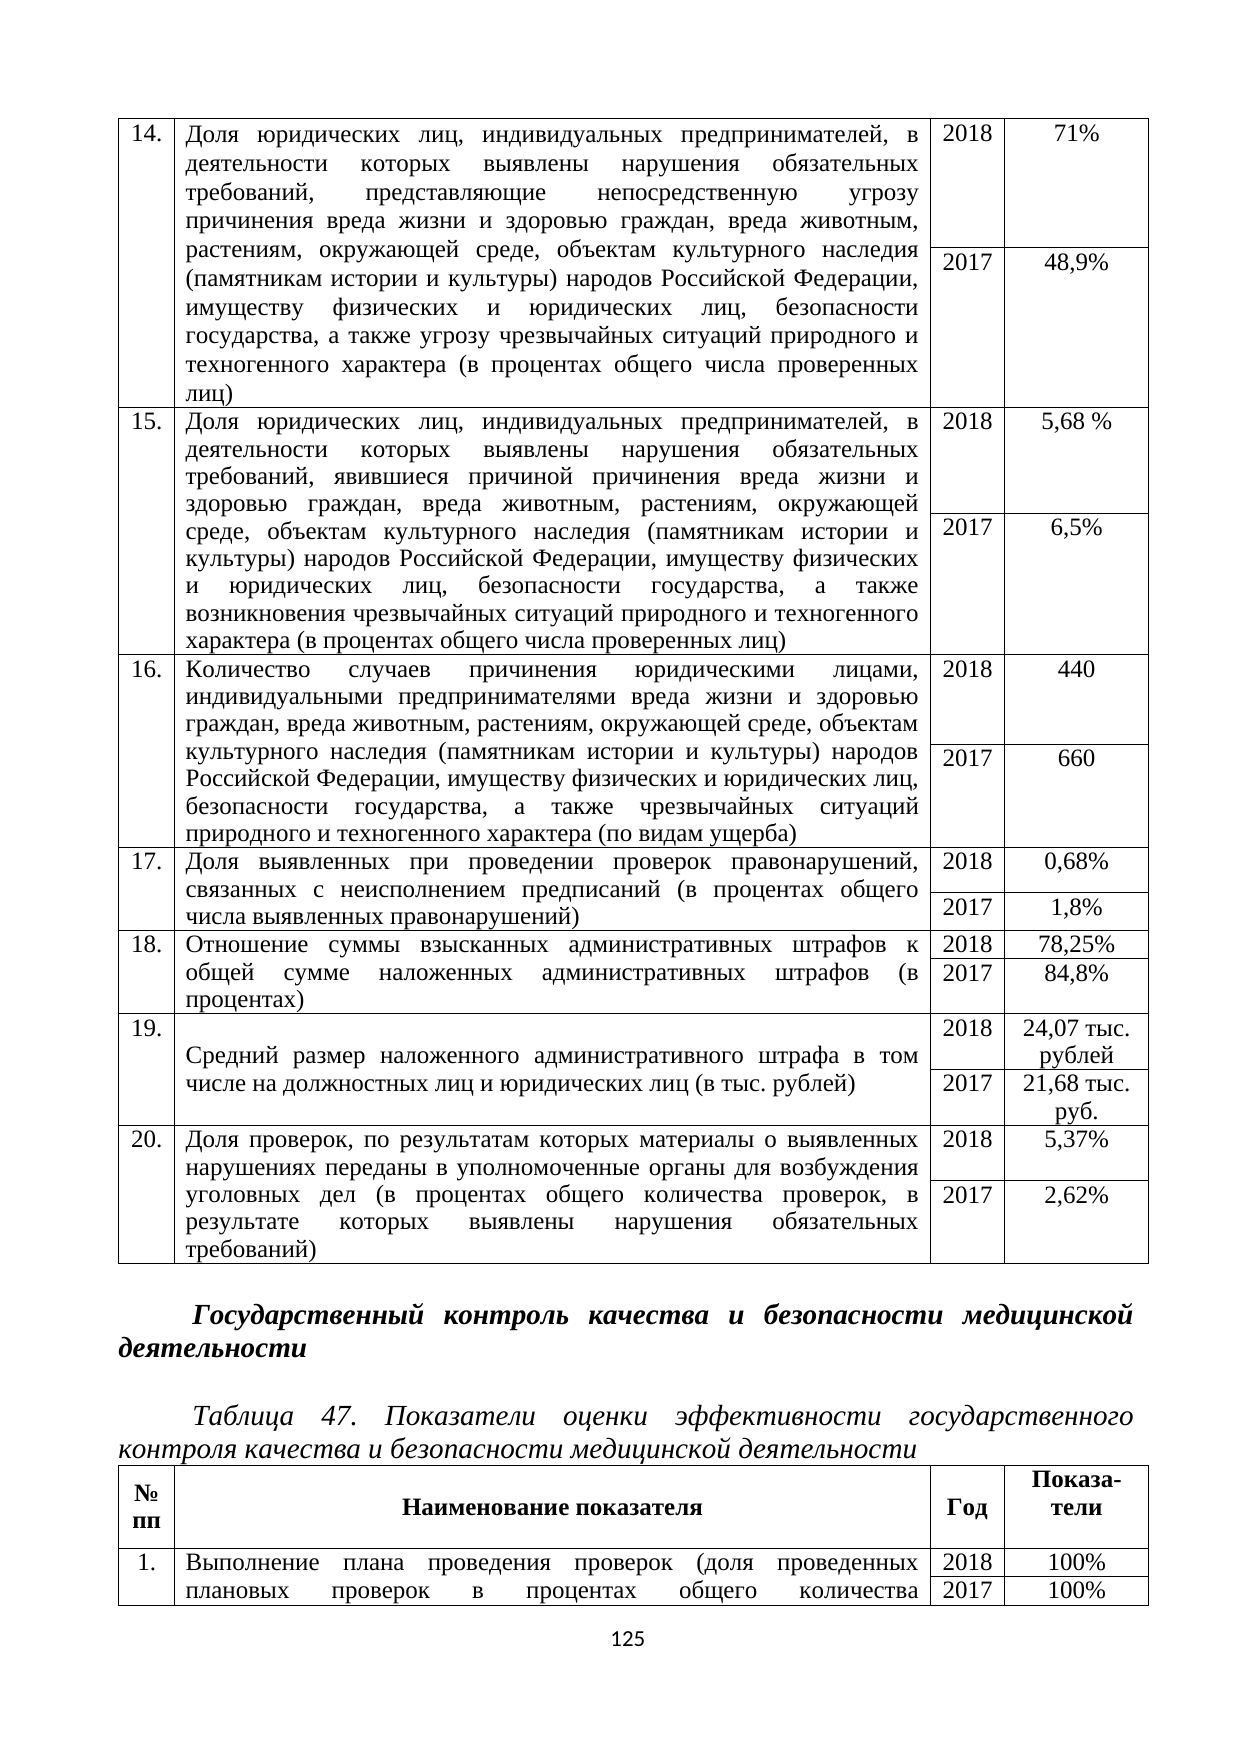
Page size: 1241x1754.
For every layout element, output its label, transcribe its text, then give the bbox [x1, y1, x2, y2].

list Таблица 47. Показатели оценки эффективности государственного контроля качества и безопасности медицинской деятельности [118, 1398, 1137, 1465]
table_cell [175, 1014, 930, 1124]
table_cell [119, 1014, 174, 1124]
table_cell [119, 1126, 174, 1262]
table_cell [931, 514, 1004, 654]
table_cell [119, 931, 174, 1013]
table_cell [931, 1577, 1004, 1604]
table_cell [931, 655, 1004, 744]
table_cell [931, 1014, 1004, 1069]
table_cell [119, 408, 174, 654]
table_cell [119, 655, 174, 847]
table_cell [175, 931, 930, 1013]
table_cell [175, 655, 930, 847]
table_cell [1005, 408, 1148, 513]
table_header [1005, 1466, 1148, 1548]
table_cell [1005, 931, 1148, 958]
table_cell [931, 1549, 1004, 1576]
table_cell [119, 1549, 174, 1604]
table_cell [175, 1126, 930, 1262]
list Государственный контроль качества и безопасности медицинской деятельности [118, 1297, 1137, 1364]
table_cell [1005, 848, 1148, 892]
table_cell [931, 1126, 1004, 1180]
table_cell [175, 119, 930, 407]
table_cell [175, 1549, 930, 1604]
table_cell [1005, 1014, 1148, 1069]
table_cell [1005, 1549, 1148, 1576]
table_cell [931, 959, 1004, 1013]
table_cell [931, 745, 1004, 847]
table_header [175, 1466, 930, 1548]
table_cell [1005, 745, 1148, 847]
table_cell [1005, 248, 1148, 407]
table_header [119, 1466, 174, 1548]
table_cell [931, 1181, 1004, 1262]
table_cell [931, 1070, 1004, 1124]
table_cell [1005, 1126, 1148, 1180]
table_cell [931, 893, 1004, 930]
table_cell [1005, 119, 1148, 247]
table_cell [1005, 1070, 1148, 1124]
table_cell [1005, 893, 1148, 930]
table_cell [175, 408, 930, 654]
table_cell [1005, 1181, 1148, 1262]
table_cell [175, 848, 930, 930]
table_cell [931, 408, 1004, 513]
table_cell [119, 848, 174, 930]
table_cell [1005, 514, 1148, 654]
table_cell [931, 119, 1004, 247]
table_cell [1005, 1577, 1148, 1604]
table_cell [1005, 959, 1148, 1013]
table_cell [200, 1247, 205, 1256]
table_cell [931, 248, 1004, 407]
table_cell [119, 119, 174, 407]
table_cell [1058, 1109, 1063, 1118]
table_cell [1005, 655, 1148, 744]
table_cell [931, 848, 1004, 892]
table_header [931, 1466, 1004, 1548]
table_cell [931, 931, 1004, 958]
